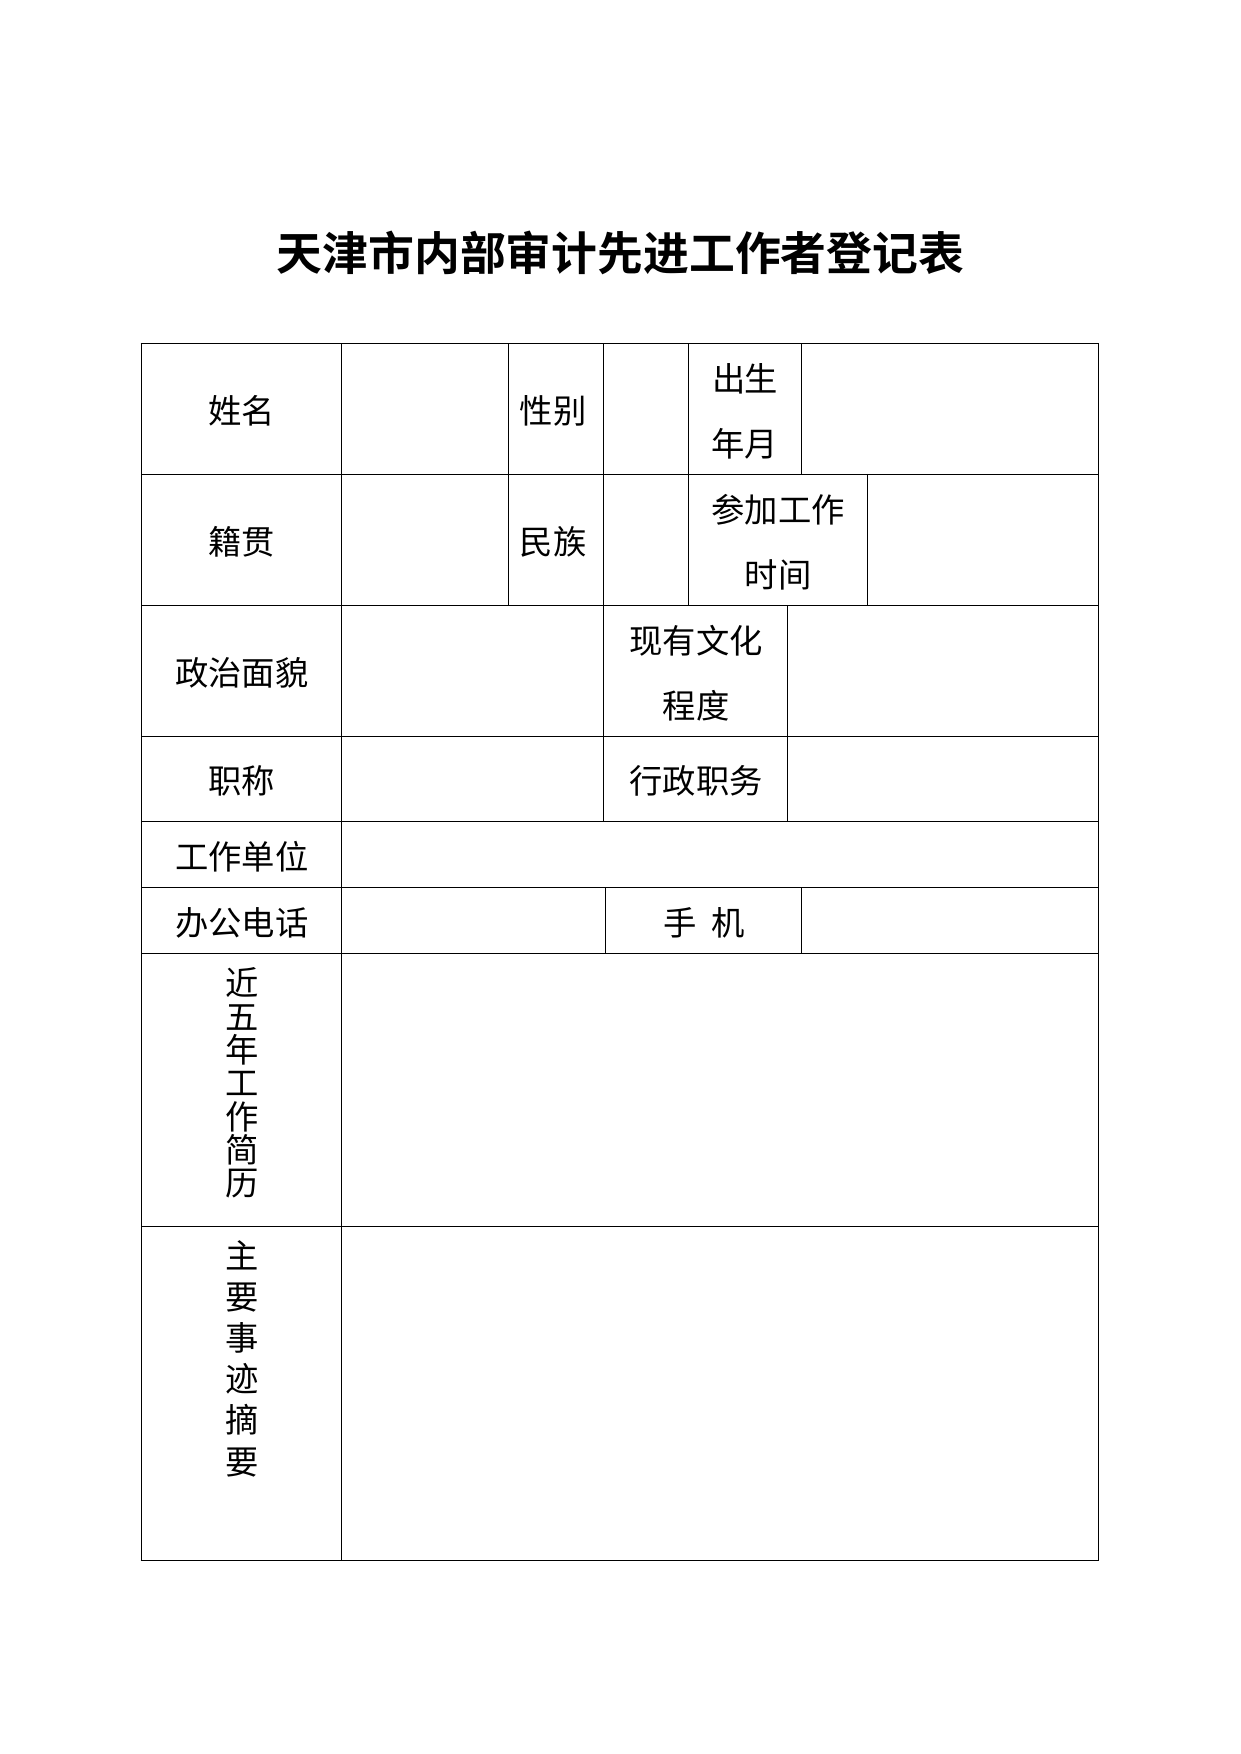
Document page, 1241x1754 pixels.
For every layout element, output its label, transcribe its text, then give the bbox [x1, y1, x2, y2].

table_cell 现有文化 程度 [604, 606, 787, 736]
table_cell 办公电话 [142, 888, 341, 953]
table_cell [604, 475, 688, 605]
table_cell [868, 475, 1098, 605]
table_cell [342, 822, 1098, 887]
table_header [342, 344, 508, 474]
table_cell [788, 606, 1098, 736]
table_header 姓名 [142, 344, 341, 474]
table_cell [342, 888, 605, 953]
table_cell 手 机 [606, 888, 801, 953]
table_cell 工作单位 [142, 822, 341, 887]
table_cell 民族 [509, 475, 603, 605]
table_cell 近五年工作简历 [142, 954, 341, 1226]
table_cell 政治面貌 [142, 606, 341, 736]
table_cell 职称 [142, 737, 341, 821]
table_header [604, 344, 688, 474]
table_cell 主 要 事 迹 摘 要 [142, 1227, 341, 1559]
table_cell [802, 888, 1098, 953]
table_cell [788, 737, 1098, 821]
table_cell 参加工作时间 [689, 475, 867, 605]
table_header 出生年月 [689, 344, 801, 474]
table_cell [342, 1227, 1098, 1559]
table_cell 行政职务 [604, 737, 787, 821]
table_header 性别 [509, 344, 603, 474]
text 天津市内部审计先进工作者登记表 [187, 222, 1053, 283]
table_cell [342, 606, 603, 736]
table_header [802, 344, 1098, 474]
table_cell [342, 954, 1098, 1226]
table_cell [342, 475, 508, 605]
table_cell 籍贯 [142, 475, 341, 605]
table_cell [342, 737, 603, 821]
